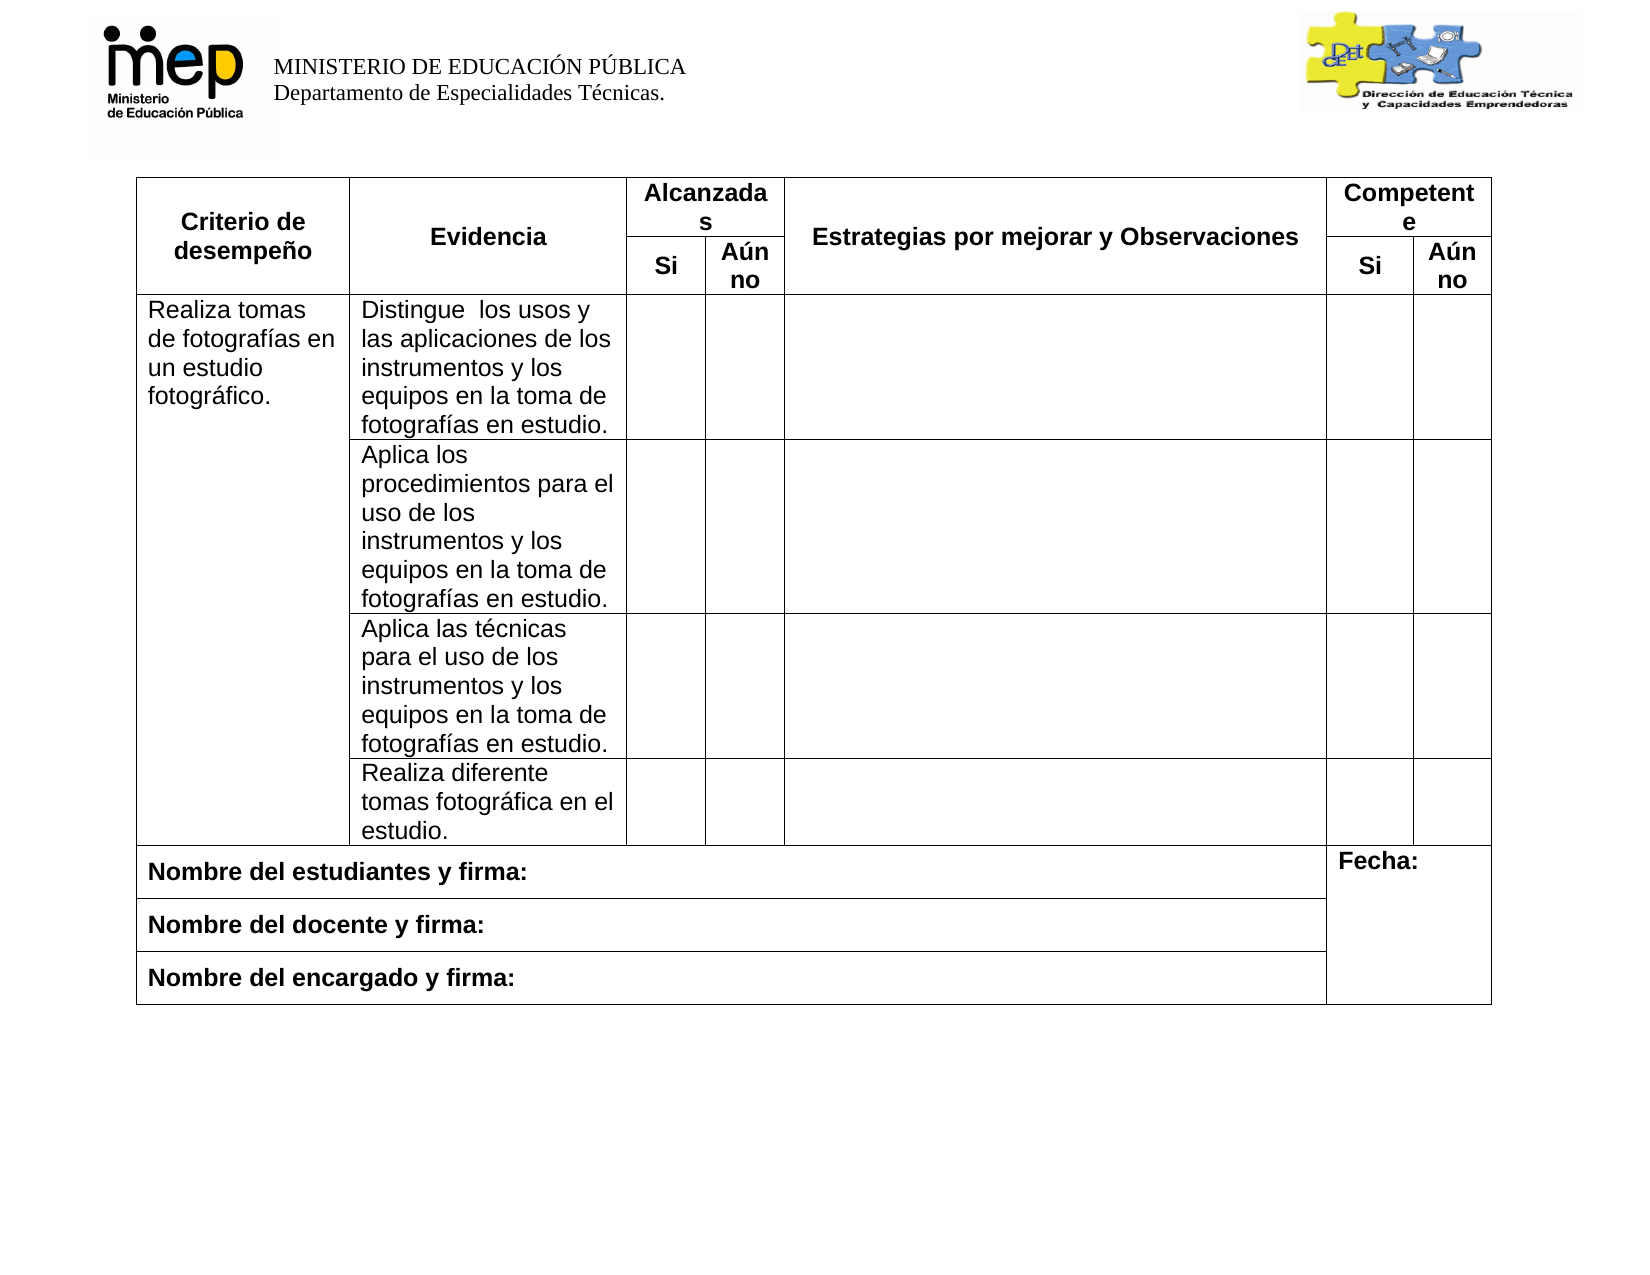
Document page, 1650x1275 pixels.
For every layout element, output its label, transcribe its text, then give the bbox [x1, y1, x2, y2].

table_cell Aún no [706, 237, 784, 294]
picture [86, 11, 282, 158]
table_cell [785, 440, 1326, 613]
table_cell [706, 614, 784, 757]
table_cell Fecha: [1327, 846, 1491, 1004]
table_cell [1327, 614, 1413, 757]
table_cell Nombre del docente y firma: [137, 899, 1326, 951]
picture [278, 86, 282, 99]
table_cell Si [627, 237, 705, 294]
table_cell [706, 440, 784, 613]
table_cell Aplica las técnicas para el uso de los instrumentos y los equipos en la toma de fotografías en estudio. [350, 614, 626, 757]
table_cell [1414, 295, 1491, 439]
table_cell [785, 759, 1326, 845]
table_cell [706, 295, 784, 439]
table_header Alcanzadas [627, 178, 784, 236]
picture [1299, 11, 1582, 140]
table_cell [627, 295, 705, 439]
table_cell Realiza tomas de fotografías en un estudio fotográfico. [137, 295, 349, 845]
table_cell Nombre del encargado y firma: [137, 952, 1326, 1004]
table_cell Realiza diferente tomas fotográfica en el estudio. [350, 759, 626, 845]
table_cell Aún no [1414, 237, 1491, 294]
table_cell [1327, 440, 1413, 613]
table_header Competente [1327, 178, 1491, 236]
table_cell [1414, 440, 1491, 613]
table_cell Distingue los usos y las aplicaciones de los instrumentos y los equipos en la toma de fotografías en estudio. [350, 295, 626, 439]
table_cell [627, 759, 705, 845]
table_cell [1414, 614, 1491, 757]
table_cell [1414, 759, 1491, 845]
table_cell Aplica los procedimientos para el uso de los instrumentos y los equipos en la toma de fotografías en estudio. [350, 440, 626, 613]
table_cell [706, 759, 784, 845]
table_cell [785, 295, 1326, 439]
table_cell [627, 614, 705, 757]
table_cell Si [1327, 237, 1413, 294]
table_cell [627, 440, 705, 613]
table_header Evidencia [350, 178, 626, 294]
table_cell Nombre del estudiantes y firma: [137, 846, 1326, 898]
table_cell [785, 614, 1326, 757]
table_cell [1327, 295, 1413, 439]
table_header Estrategias por mejorar y Observaciones [785, 178, 1326, 294]
table_header Criterio de desempeño [137, 178, 349, 294]
table_cell [1327, 759, 1413, 845]
